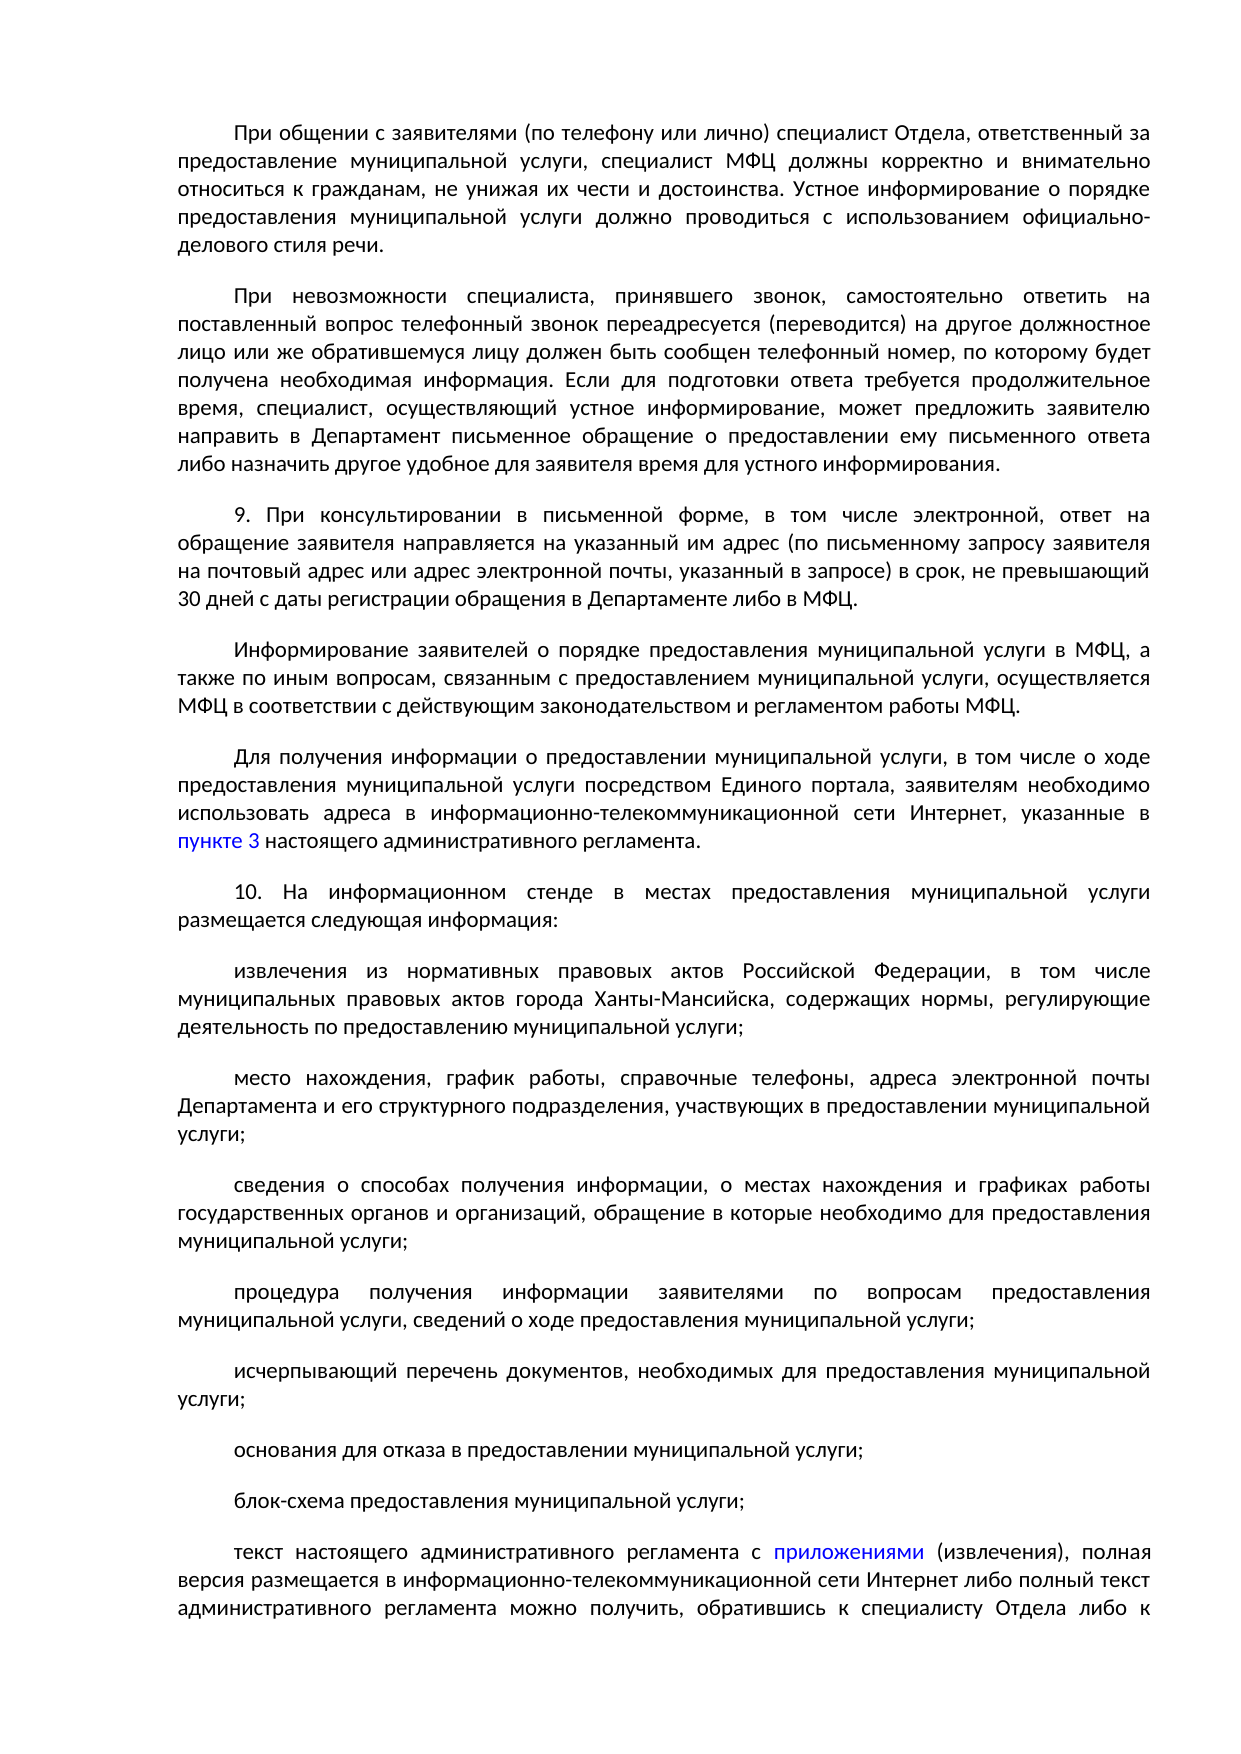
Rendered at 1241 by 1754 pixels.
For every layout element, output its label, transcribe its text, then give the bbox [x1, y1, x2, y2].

text процедура получения информации заявителями по вопросам предоставления муниципальной услуги, сведений о ходе предоставления муниципальной услуги; [177, 1277, 1152, 1333]
text основания для отказа в предоставлении муниципальной услуги; [177, 1435, 1152, 1463]
text сведения о способах получения информации, о местах нахождения и графиках работы государственных органов и организаций, обращение в которые необходимо для предоставления муниципальной услуги; [177, 1170, 1152, 1254]
text место нахождения, график работы, справочные телефоны, адреса электронной почты Департамента и его структурного подразделения, участвующих в предоставлении муниципальной услуги; [177, 1063, 1152, 1147]
text блок-схема предоставления муниципальной услуги; [177, 1486, 1152, 1514]
text 10. На информационном стенде в местах предоставления муниципальной услуги размещается следующая информация: [177, 877, 1152, 933]
text Информирование заявителей о порядке предоставления муниципальной услуги в МФЦ, а также по иным вопросам, связанным с предоставлением муниципальной услуги, осуществляется МФЦ в соответствии с действующим законодательством и регламентом работы МФЦ. [177, 635, 1152, 719]
text Для получения информации о предоставлении муниципальной услуги, в том числе о ходе предоставления муниципальной услуги посредством Единого портала, заявителям необходимо использовать адреса в информационно-телекоммуникационной сети Интернет, указанные в пункте 3 настоящего административного регламента. [177, 742, 1152, 854]
text 9. При консультировании в письменной форме, в том числе электронной, ответ на обращение заявителя направляется на указанный им адрес (по письменному запросу заявителя на почтовый адрес или адрес электронной почты, указанный в запросе) в срок, не превышающий 30 дней с даты регистрации обращения в Департаменте либо в МФЦ. [177, 500, 1152, 612]
text исчерпывающий перечень документов, необходимых для предоставления муниципальной услуги; [177, 1356, 1152, 1412]
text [177, 1537, 1152, 1621]
text При общении с заявителями (по телефону или лично) специалист Отдела, ответственный за предоставление муниципальной услуги, специалист МФЦ должны корректно и внимательно относиться к гражданам, не унижая их чести и достоинства. Устное информирование о порядке предоставления муниципальной услуги должно проводиться с использованием официально-делового стиля речи. [177, 118, 1152, 258]
text При невозможности специалиста, принявшего звонок, самостоятельно ответить на поставленный вопрос телефонный звонок переадресуется (переводится) на другое должностное лицо или же обратившемуся лицу должен быть сообщен телефонный номер, по которому будет получена необходимая информация. Если для подготовки ответа требуется продолжительное время, специалист, осуществляющий устное информирование, может предложить заявителю направить в Департамент письменное обращение о предоставлении ему письменного ответа либо назначить другое удобное для заявителя время для устного информирования. [177, 281, 1152, 477]
text извлечения из нормативных правовых актов Российской Федерации, в том числе муниципальных правовых актов города Ханты-Мансийска, содержащих нормы, регулирующие деятельность по предоставлению муниципальной услуги; [177, 956, 1152, 1040]
